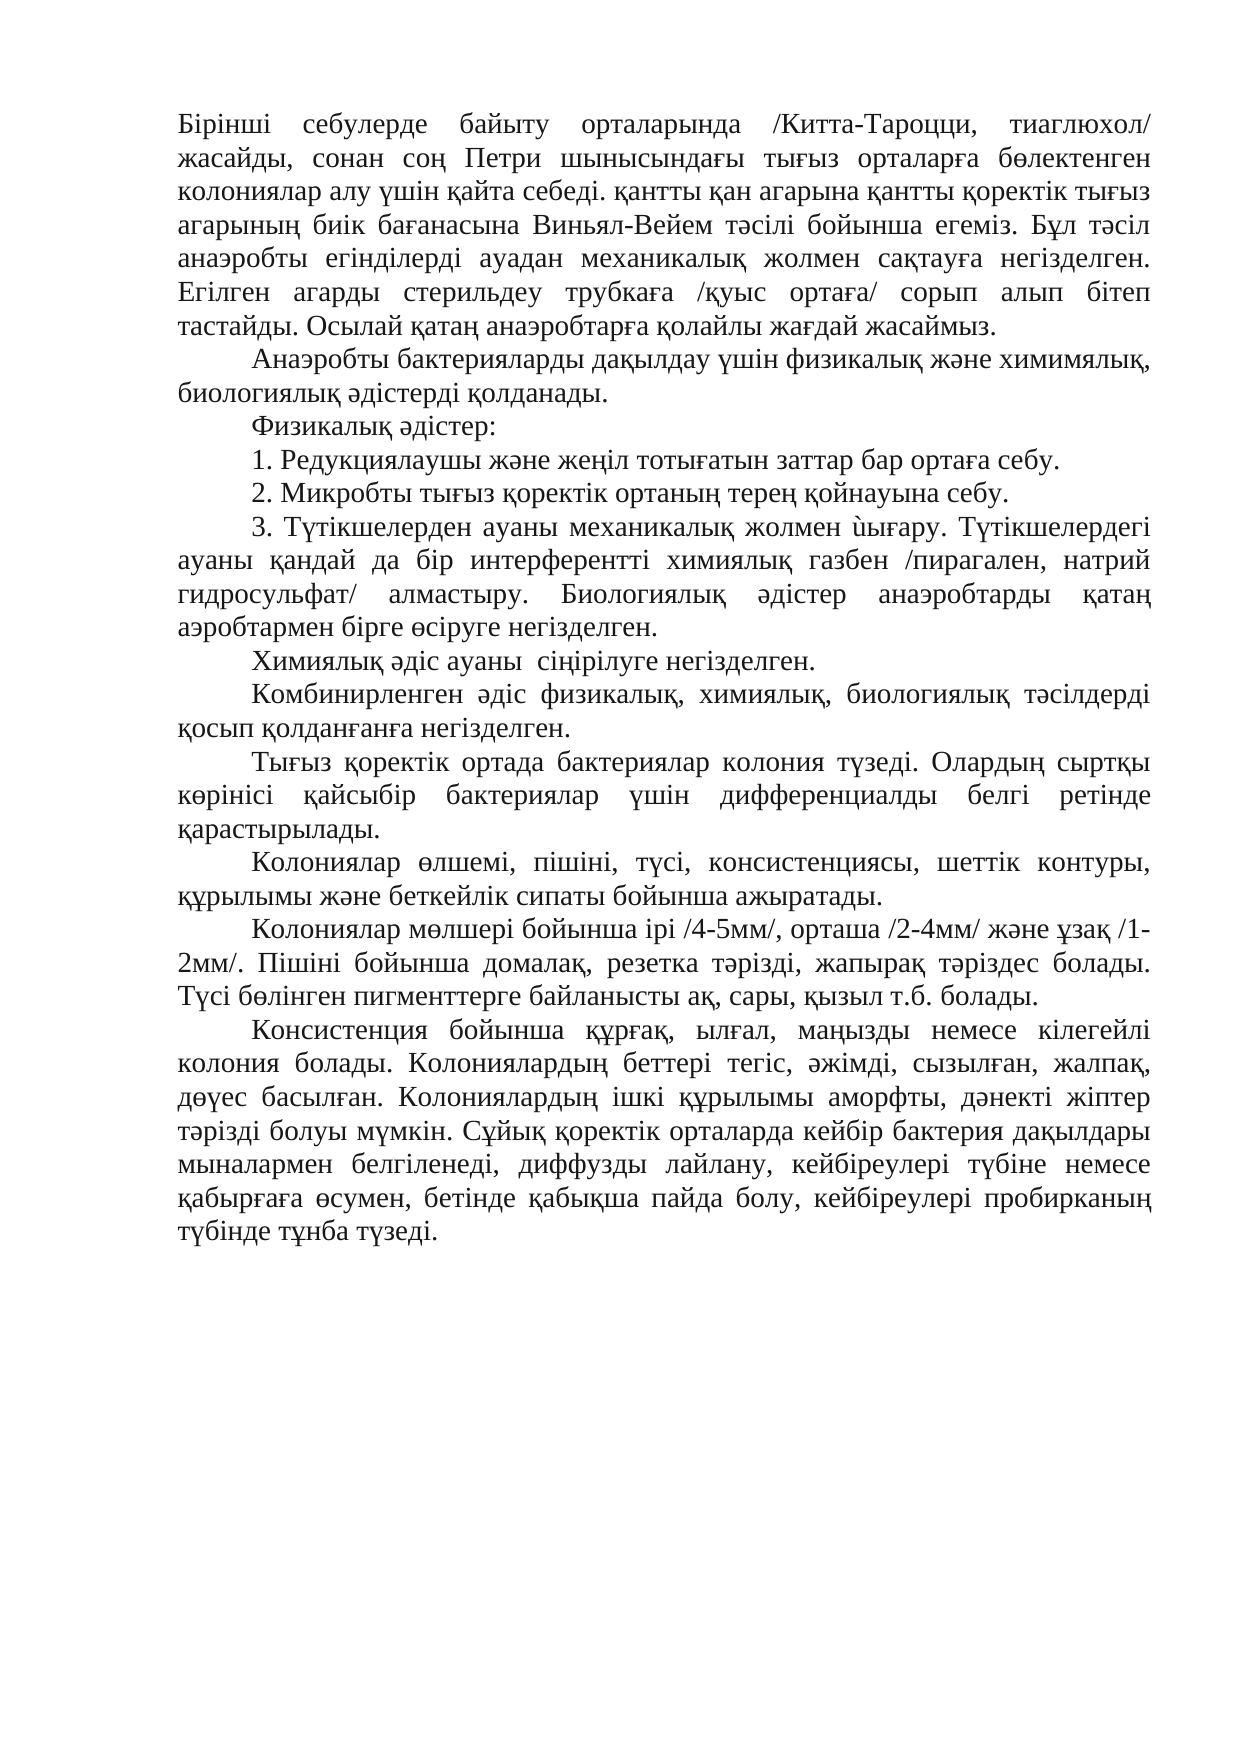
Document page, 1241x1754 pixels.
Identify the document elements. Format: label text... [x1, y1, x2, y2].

text Бiрiншi себулерде байыту орталарында /Китта-Тароцци, тиаглюхол/ жасайды, сонан соң Петри шынысындағы тығыз орталарға бөлектенген колониялар алу үшiн қайта себедi. қантты қан агарына қантты қоректiк тығыз агарының биiк бағанасына Виньял-Вейем тəсiлi бойынша егемiз. Бұл тəсiл анаэробты егiндiлердi ауадан механикалық жолмен сақтауға негiзделген. Егiлген агарды стерильдеу трубкаға /қуыс ортаға/ сорып алып бiтеп тастайды. Осылай қатаң анаэробтарға қолайлы жағдай жасаймыз. [177, 106, 1152, 341]
text Комбинирленген əдiс физикалық, химиялық, биологиялық тəсiлдердi қосып қолданғанға негiзделген. [177, 677, 1152, 744]
text Химиялық əдiс ауаны сіңiрiлуге негiзделген. [177, 643, 1152, 677]
text Анаэробты бактерияларды дақылдау үшiн физикалық жəне химимялық, биологиялық əдiстердi қолданады. [177, 341, 1152, 408]
text Консистенция бойынша құрғақ, ылғал, маңызды немесе кiлегейлi колония болады. Колониялардың беттерi тегiс, əжiмдi, сызылған, жалпақ, дөүес басылған. Колониялардың iшкi құрылымы аморфты, дəнектi жiптер тəрiздi болуы мүмкiн. Сұйық қоректiк орталарда кейбiр бактерия дақылдары мыналармен белгiленедi, диффузды лайлану, кейбiреулерi түбiне немесе қабырғаға өсумен, бетiнде қабықша пайда болу, кейбiреулерi пробирканың түбiнде тұнба түзедi. [177, 1012, 1152, 1247]
text 3. Түтiкшелерден ауаны механикалық жолмен ùығару. Түтiкшелердегi ауаны қандай да бiр интерференттi химиялық газбен /пирагален, натрий гидросульфат/ алмастыру. Биологиялық əдiстер анаэробтарды қатаң аэробтармен бiрге өсiруге негiзделген. [177, 509, 1152, 643]
text Колониялар өлшемi, пiшiнi, түсi, консистенциясы, шеттiк контуры, құрылымы жəне беткейлiк сипаты бойынша ажыратады. [177, 844, 1152, 911]
text Физикалық əдiстер: [177, 408, 1152, 442]
text 1. Редукциялаушы жəне жеңiл тотығатын заттар бар ортаға себу. [177, 442, 1152, 475]
text 2. Микробты тығыз қоректiк ортаның терең қойнауына себу. [177, 475, 1152, 509]
text Колониялар мөлшерi бойынша iрi /4-5мм/, орташа /2-4мм/ жəне ұзақ /1-2мм/. Пiшiнi бойынша домалақ, резетка тəрiздi, жапырақ тəрiздес болады. Түсi бөлiнген пигменттерге байланысты ақ, сары, қызыл т.б. болады. [177, 911, 1152, 1012]
text Тығыз қоректiк ортада бактериялар колония түзедi. Олардың сыртқы көрiнiсi қайсыбiр бактериялар үшiн дифференциалды белгi ретiнде қарастырылады. [177, 744, 1152, 844]
